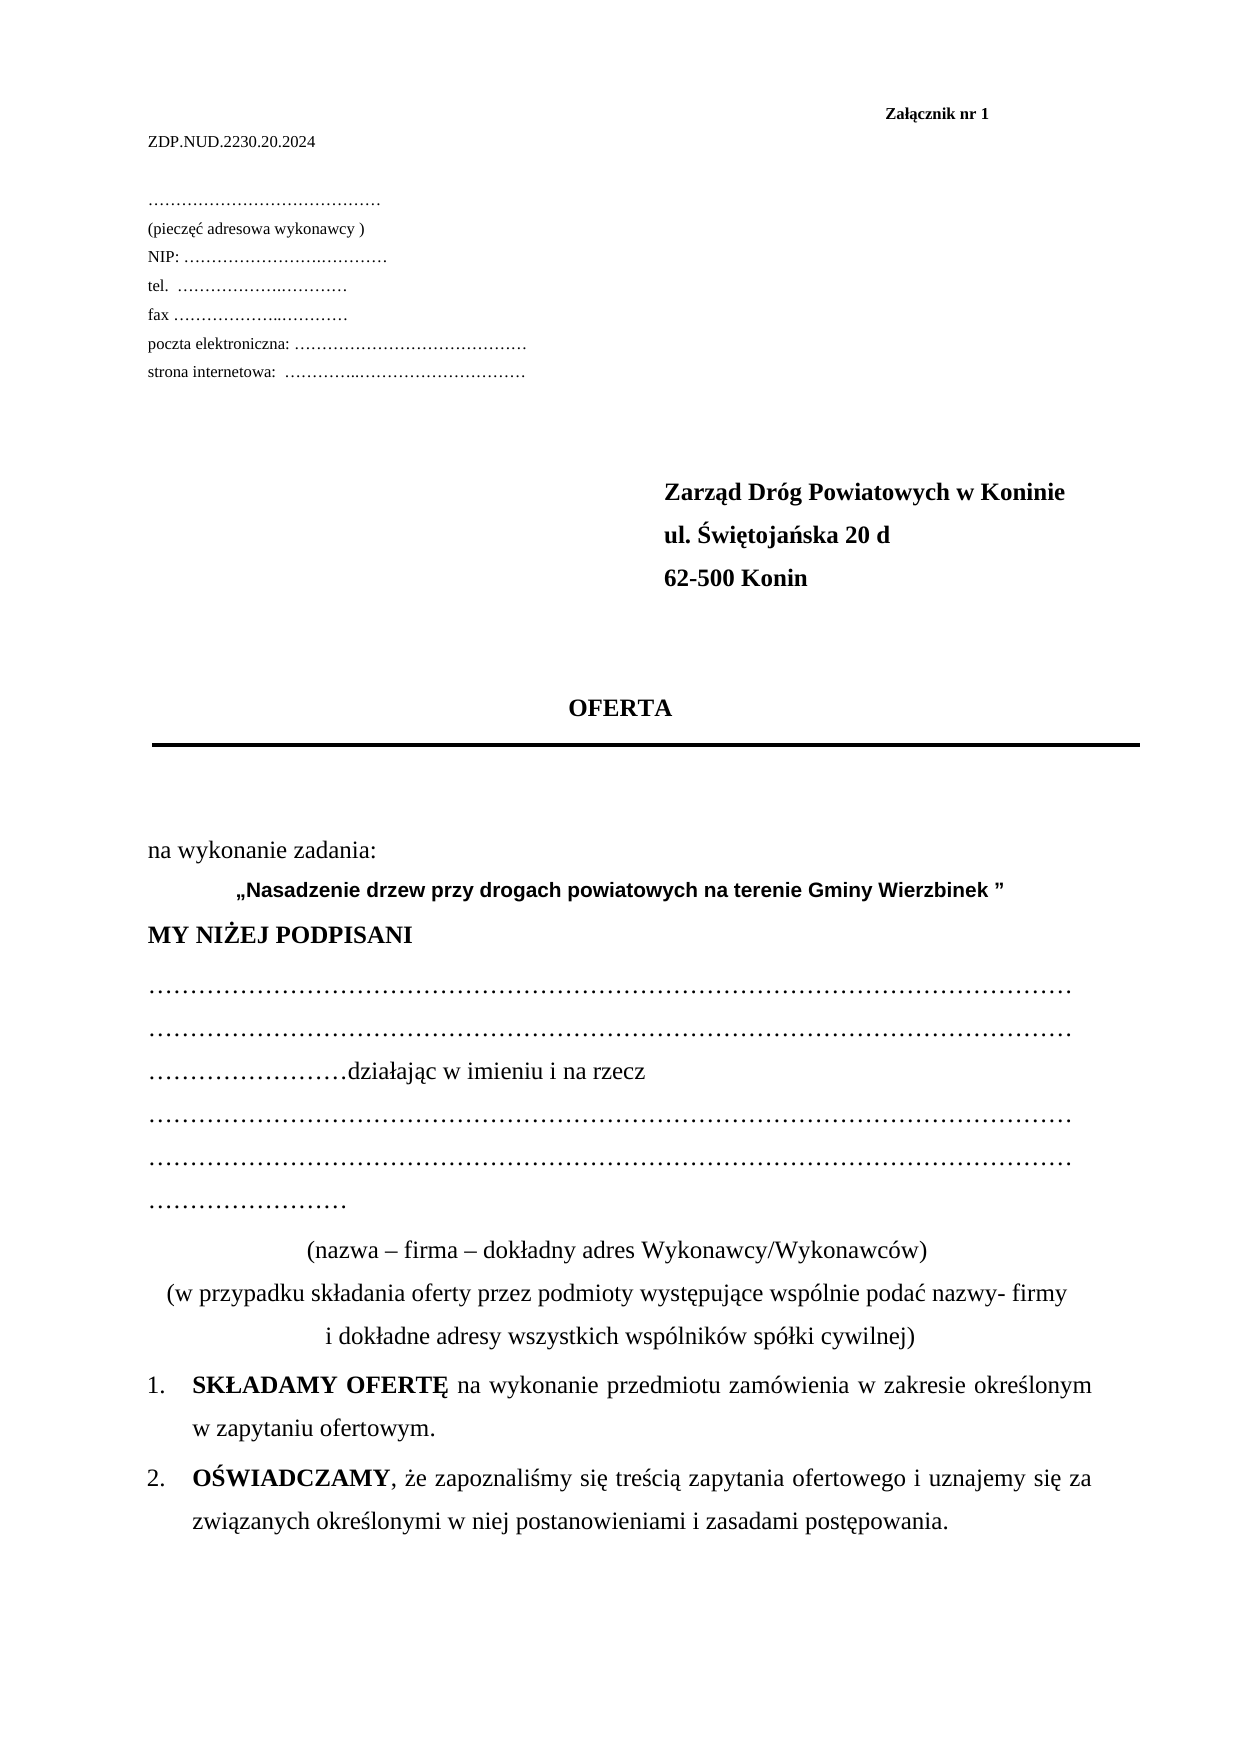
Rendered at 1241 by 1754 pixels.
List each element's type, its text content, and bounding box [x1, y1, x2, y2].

text …………………………………… [148, 190, 1093, 209]
text (pieczęć adresowa wykonawcy ) [148, 218, 1093, 238]
text tel. ……………….………… [148, 276, 1093, 295]
text na wykonanie zadania: [148, 835, 1093, 863]
text (nazwa – firma – dokładny adres Wykonawcy/Wykonawców) (w przypadku składania oferty przez podmioty występujące wspólnie podać nazwy- firmy i dokładne adresy wszystkich wspólników spółki cywilnej) [148, 1235, 1093, 1350]
text NIP: …………………….………… [148, 247, 1093, 266]
text …………………………………………………………………………………………………………………………………………………………………………………………………………………………działając w imieniu i na rzecz ………………………………………………………………………………………………………………………………………………………………………………………………………………………… [148, 970, 1093, 1214]
text ul. Świętojańska 20 d [664, 520, 1093, 549]
text poczta elektroniczna: …………………………………… [148, 333, 1093, 353]
text Załącznik nr 1 [811, 103, 1093, 123]
text strona internetowa: …………..………………………… [148, 362, 1093, 381]
text „Nasadzenie drzew przy drogach powiatowych na terenie Gminy Wierzbinek ” [148, 878, 1093, 902]
list OŚWIADCZAMY, że zapoznaliśmy się treścią zapytania ofertowego i uznajemy się za związanych określonymi w niej postanowieniami i zasadami postępowania. [147, 1463, 1093, 1535]
text OFERTA [148, 693, 1093, 722]
text 62-500 Konin [664, 563, 1093, 592]
text fax ………………..………… [148, 305, 1093, 324]
text MY NIŻEJ PODPISANI [148, 920, 1093, 949]
text ZDP.NUD.2230.20.2024 [148, 132, 1093, 151]
list SKŁADAMY OFERTĘ na wykonanie przedmiotu zamówienia w zakresie określonym w zapytaniu ofertowym. [147, 1370, 1093, 1442]
text Zarząd Dróg Powiatowych w Koninie [664, 477, 1093, 506]
